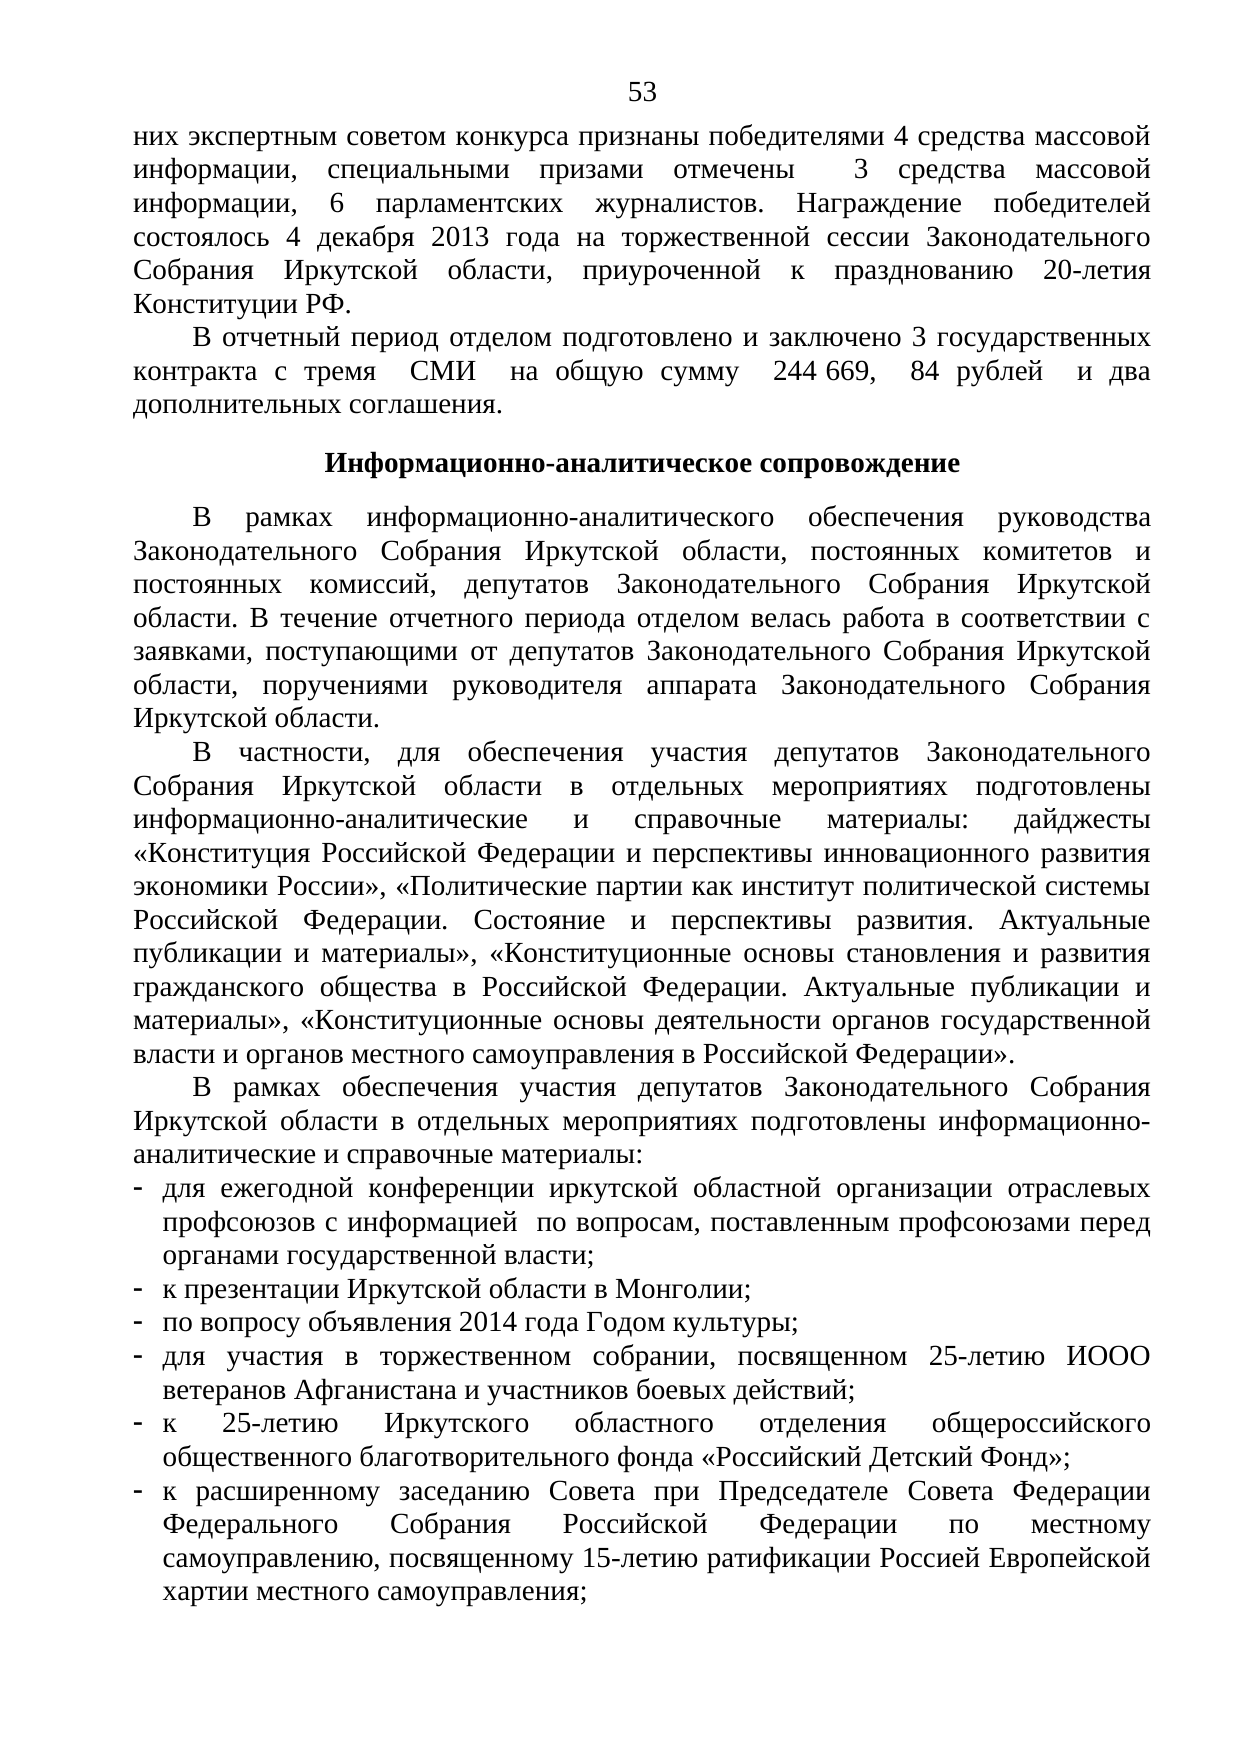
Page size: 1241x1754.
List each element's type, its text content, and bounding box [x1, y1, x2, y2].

text В рамках информационно-аналитического обеспечения руководства Законодательного Собрания Иркутской области, постоянных комитетов и постоянных комиссий, депутатов Законодательного Собрания Иркутской области. В течение отчетного периода отделом велась работа в соответствии с заявками, поступающими от депутатов Законодательного Собрания Иркутской области, поручениями руководителя аппарата Законодательного Собрания Иркутской области. [133, 499, 1152, 734]
list к 25-летию Иркутского областного отделения общероссийского общественного благотворительного фонда «Российский Детский Фонд»; [133, 1405, 1152, 1473]
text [133, 118, 1152, 319]
list для ежегодной конференции иркутской областной организации отраслевых профсоюзов с информацией по вопросам, поставленным профсоюзами перед органами государственной власти; [133, 1170, 1152, 1271]
list для участия в торжественном собрании, посвященном 25-летию ИООО ветеранов Афганистана и участников боевых действий; [133, 1338, 1152, 1405]
text Информационно-аналитическое сопровождение [133, 445, 1152, 478]
list к расширенному заседанию Совета при Председателе Совета Федерации Федерального Собрания Российской Федерации по местному самоуправлению, посвященному 15-летию ратификации Россией Европейской хартии местного самоуправления; [133, 1473, 1152, 1607]
text В рамках обеспечения участия депутатов Законодательного Собрания Иркутской области в отдельных мероприятиях подготовлены информационно-аналитические и справочные материалы: [133, 1069, 1152, 1170]
list по вопросу объявления 2014 года Годом культуры; [133, 1304, 1152, 1338]
text В частности, для обеспечения участия депутатов Законодательного Собрания Иркутской области в отдельных мероприятиях подготовлены информационно-аналитические и справочные материалы: дайджесты «Конституция Российской Федерации и перспективы инновационного развития экономики России», «Политические партии как институт политической системы Российской Федерации. Состояние и перспективы развития. Актуальные публикации и материалы», «Конституционные основы становления и развития гражданского общества в Российской Федерации. Актуальные публикации и материалы», «Конституционные основы деятельности органов государственной власти и органов местного самоуправления в Российской Федерации». [133, 734, 1152, 1069]
list к презентации Иркутской области в Монголии; [133, 1271, 1152, 1304]
text В отчетный период отделом подготовлено и заключено 3 государственных контракта с тремя СМИ на общую сумму 244 669, 84 рублей и два дополнительных соглашения. [133, 319, 1152, 420]
